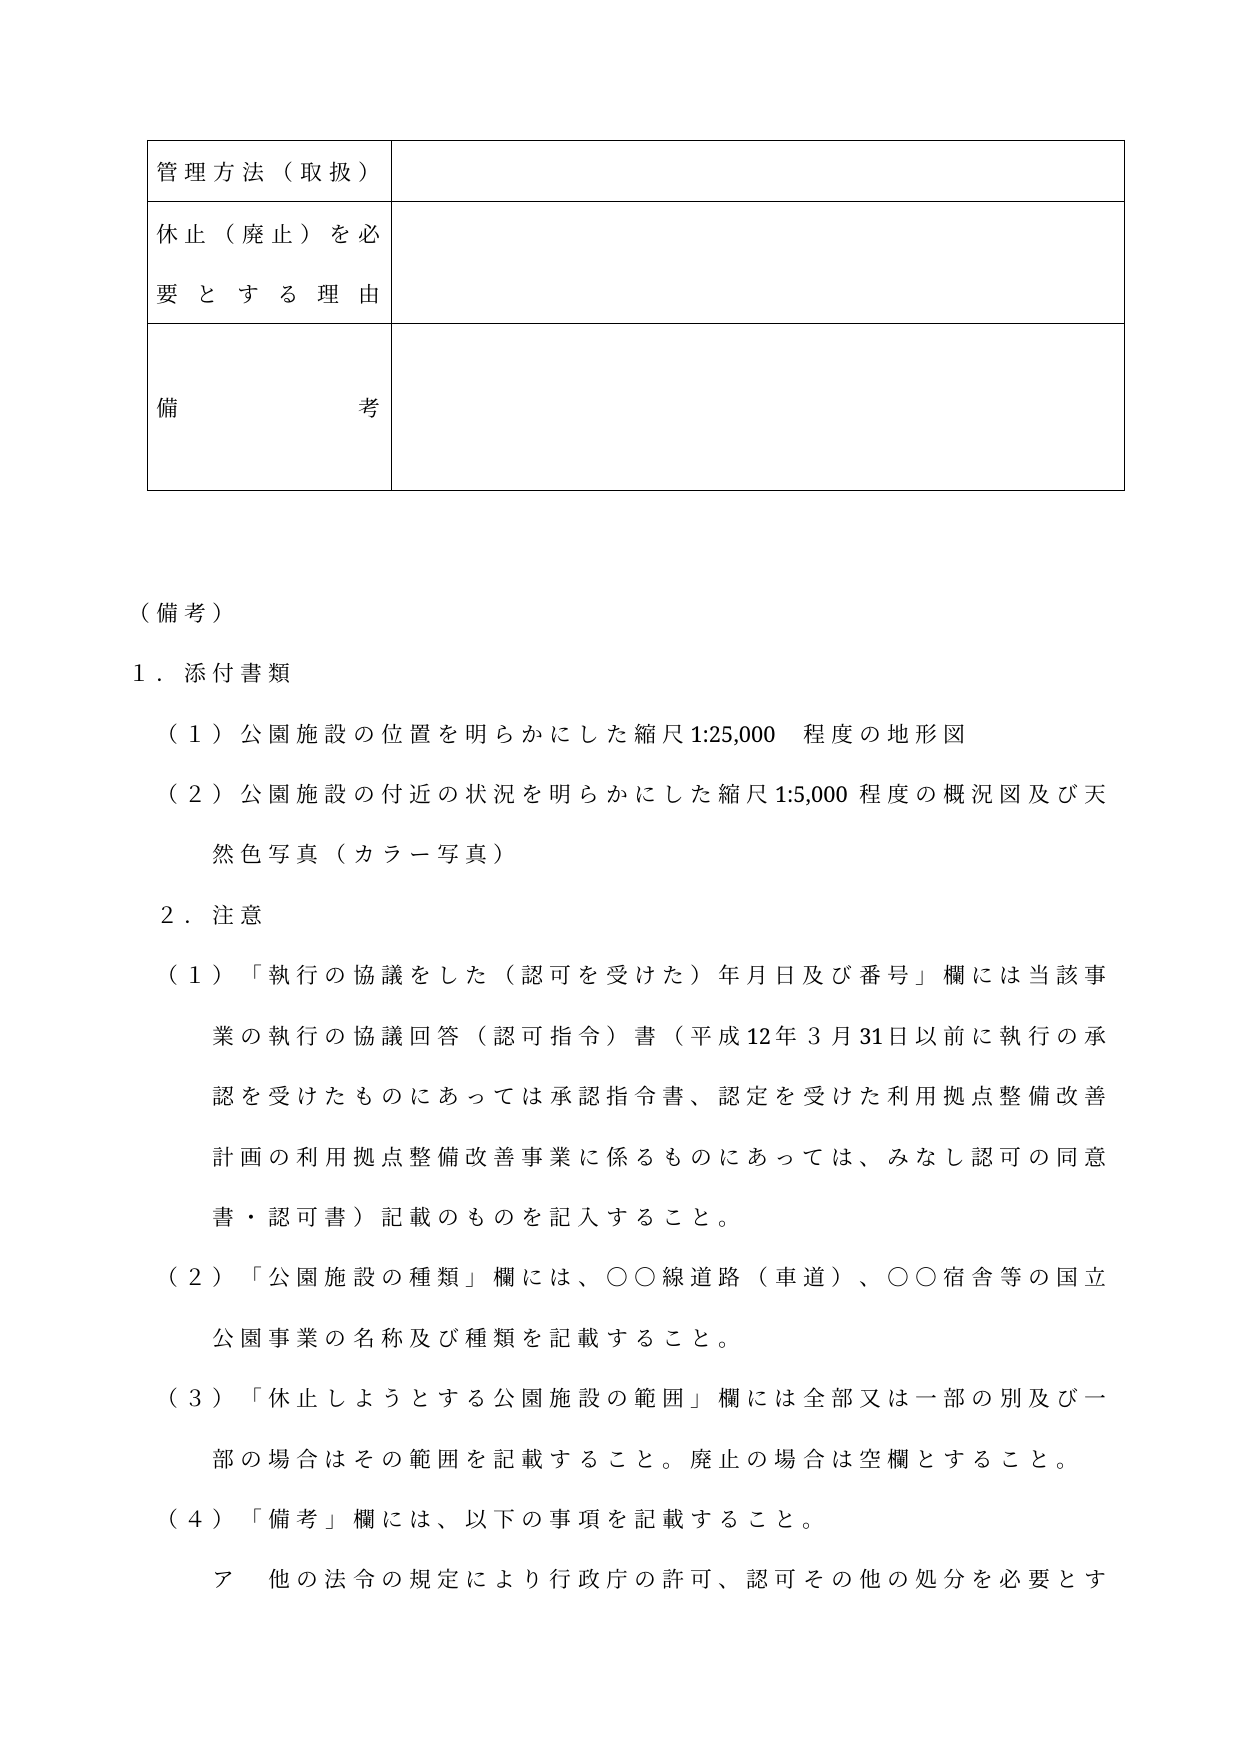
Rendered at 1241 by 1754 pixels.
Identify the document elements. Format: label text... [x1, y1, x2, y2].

text （３）「休止しようとする公園施設の範囲」欄には全部又は一部の別及び一部の場合はその範囲を記載すること。廃止の場合は空欄とすること。 [153, 1367, 1112, 1488]
text （１）公園施設の位置を明らかにした縮尺1:25,000程度の地形図 [128, 702, 1112, 763]
text ２．注意 [130, 884, 1112, 944]
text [203, 1548, 1112, 1609]
table_cell 休止（廃止）を必要とする理由 [148, 202, 391, 323]
text １．添付書類 [128, 642, 1112, 702]
text （１）「執行の協議をした（認可を受けた）年月日及び番号」欄には当該事業の執行の協議回答（認可指令）書（平成12年３月31日以前に執行の承認を受けたものにあっては承認指令書、認定を受けた利用拠点整備改善計画の利用拠点整備改善事業に係るものにあっては、みなし認可の同意書・認可書）記載のものを記入すること。 [151, 944, 1112, 1246]
text （４）「備考」欄には、以下の事項を記載すること。 [153, 1488, 1112, 1548]
text （２）「公園施設の種類」欄には、○○線道路（車道）、○○宿舎等の国立公園事業の名称及び種類を記載すること。 [128, 1246, 1112, 1367]
text （備考） [128, 582, 1112, 642]
table_cell [392, 141, 1124, 201]
table_cell [392, 202, 1124, 323]
text （２）公園施設の付近の状況を明らかにした縮尺1:5,000程度の概況図及び天然色写真（カラー写真） [153, 763, 1112, 884]
table_cell [392, 324, 1124, 490]
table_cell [148, 141, 391, 201]
table_cell 備考 [148, 324, 391, 490]
